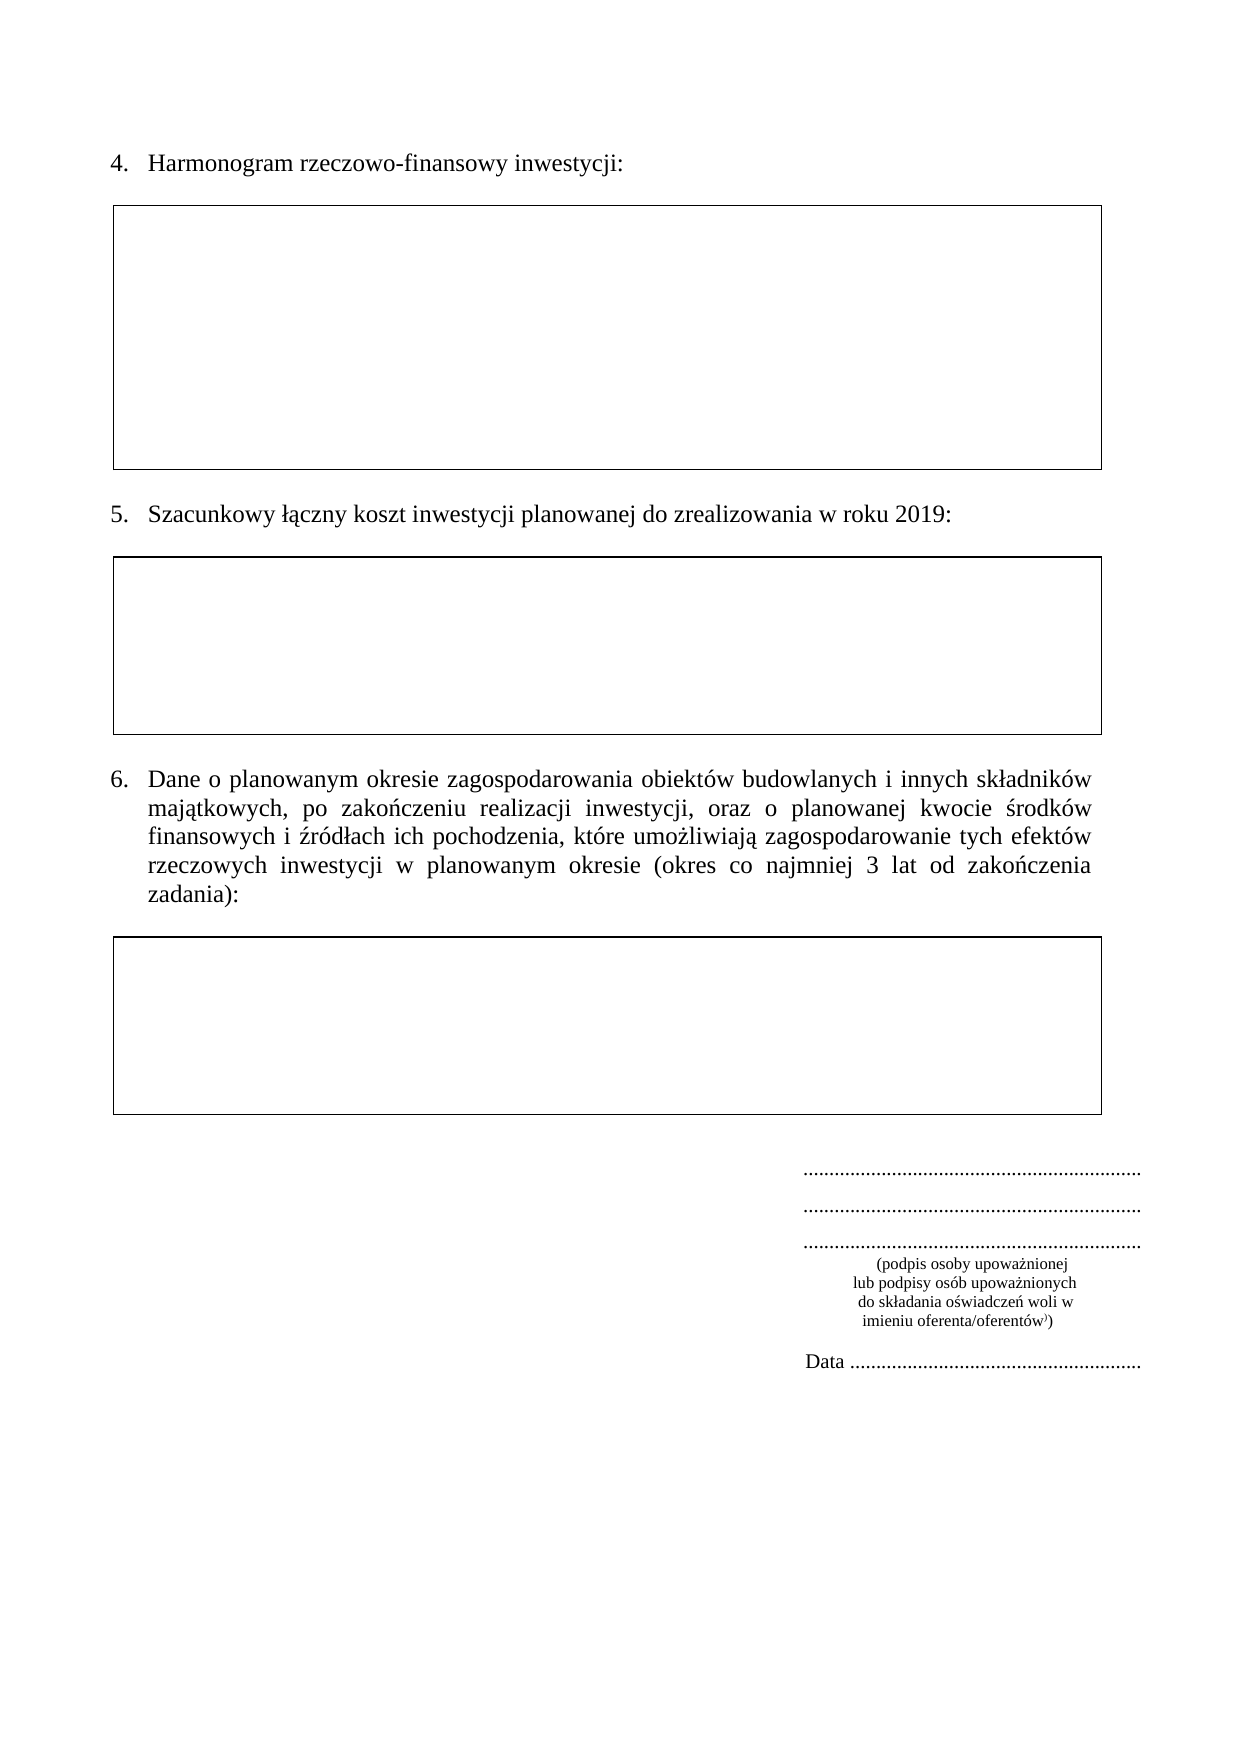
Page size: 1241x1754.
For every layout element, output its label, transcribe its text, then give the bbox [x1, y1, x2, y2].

text lub podpisy osób upoważnionych [837, 1273, 1093, 1292]
text ................................................................. [148, 1193, 1093, 1217]
text (podpis osoby upoważnionej [852, 1253, 1093, 1273]
text ................................................................. [148, 1156, 1093, 1180]
text Data ........................................................ [148, 1349, 1093, 1373]
list Szacunkowy łączny koszt inwestycji planowanej do zrealizowania w roku 2019: [110, 499, 1093, 528]
text ................................................................. [148, 1229, 1093, 1253]
list Harmonogram rzeczowo-finansowy inwestycji: [110, 148, 1093, 176]
text do składania oświadczeń woli w imieniu oferenta/oferentów)) [822, 1292, 1093, 1330]
list Dane o planowanym okresie zagospodarowania obiektów budowlanych i innych składników majątkowych, po zakończeniu realizacji inwestycji, oraz o planowanej kwocie środków finansowych i źródłach ich pochodzenia, które umożliwiają zagospodarowanie tych efektów rzeczowych inwestycji w planowanym okresie (okres co najmniej 3 lat od zakończenia zadania): [110, 764, 1093, 908]
